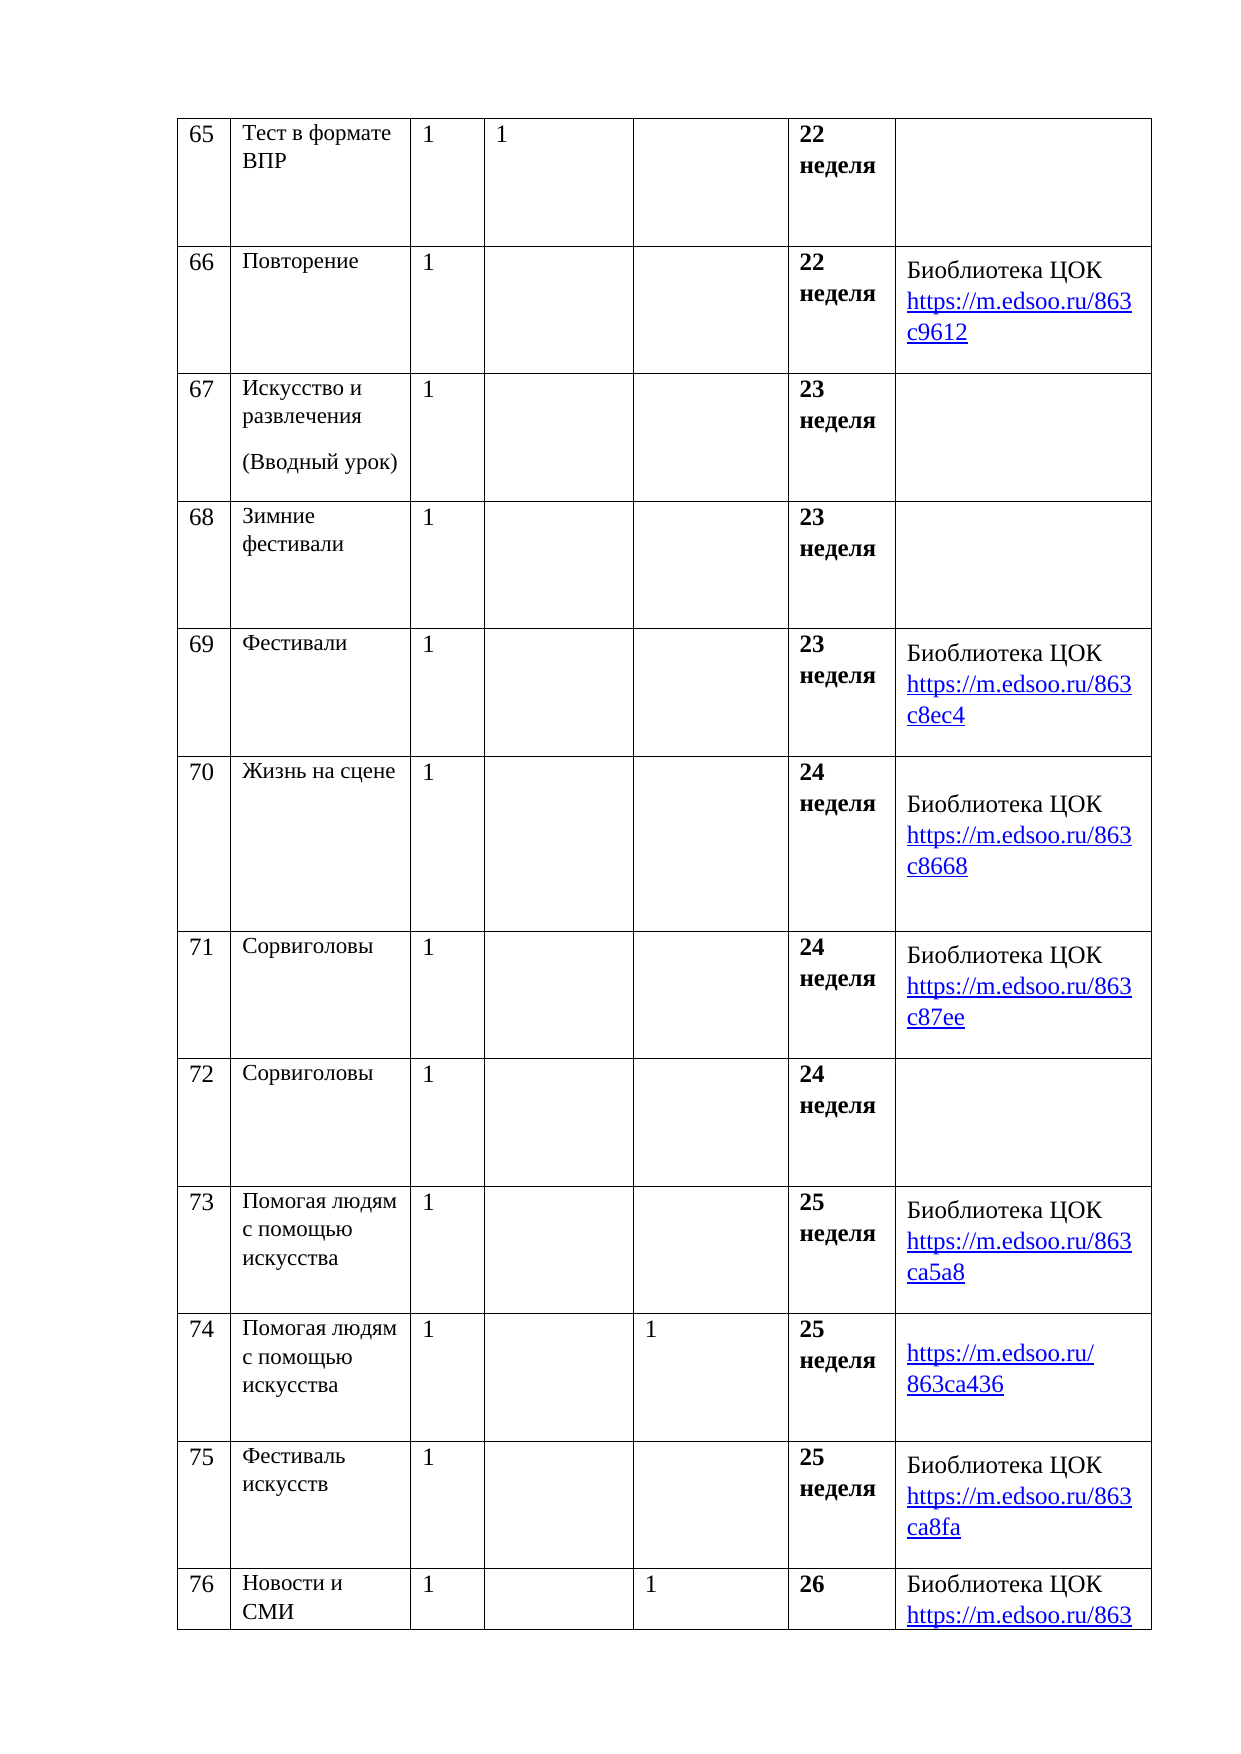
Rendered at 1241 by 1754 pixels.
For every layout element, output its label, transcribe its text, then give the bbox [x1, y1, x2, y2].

table_cell Сорвиголовы [231, 932, 410, 1058]
table_cell [485, 374, 633, 501]
table_cell [634, 932, 788, 1058]
table_cell [896, 502, 1151, 628]
table_cell 1 [411, 629, 484, 756]
table_cell Биоблиотека ЦОК https://m.edsoo.ru/863ca5a8 [896, 1187, 1151, 1313]
table_cell 1 [411, 1442, 484, 1568]
table_cell 1 [411, 374, 484, 501]
table_cell 22 неделя [789, 247, 895, 373]
table_cell Помогая людям с помощью искусства [231, 1314, 410, 1441]
table_cell Сорвиголовы [231, 1059, 410, 1186]
table_cell 1 [411, 502, 484, 628]
table_cell Биоблиотека ЦОК https://m.edsoo.ru/863c87ee [896, 932, 1151, 1058]
table_cell 23 неделя [789, 629, 895, 756]
table_cell [485, 502, 633, 628]
table_cell [485, 1187, 633, 1313]
table_cell [634, 502, 788, 628]
table_cell 72 [178, 1059, 230, 1186]
table_cell 1 [634, 1314, 788, 1441]
table_cell 23 неделя [789, 374, 895, 501]
table_cell 24 неделя [789, 1059, 895, 1186]
table_cell [634, 757, 788, 931]
table_cell Биоблиотека ЦОК https://m.edsoo.ru/863c8ec4 [896, 629, 1151, 756]
table_cell [634, 1059, 788, 1186]
table_cell 23 неделя [789, 502, 895, 628]
table_cell Биоблиотека ЦОК https://m.edsoo.ru/863c9612 [896, 247, 1151, 373]
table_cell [896, 1569, 1151, 1629]
table_cell 68 [178, 502, 230, 628]
table_cell 1 [634, 1569, 788, 1629]
table_cell 22 неделя [789, 119, 895, 246]
table_cell 1 [411, 1059, 484, 1186]
table_cell Помогая людям с помощью искусства [231, 1187, 410, 1313]
table_cell 65 [178, 119, 230, 246]
table_cell Жизнь на сцене [231, 757, 410, 931]
table_cell [896, 119, 1151, 246]
table_cell [634, 119, 788, 246]
table_cell [485, 1314, 633, 1441]
table_cell 74 [178, 1314, 230, 1441]
table_cell Зимние фестивали [231, 502, 410, 628]
table_cell https://m.edsoo.ru/863ca436 [896, 1314, 1151, 1441]
table_cell 1 [411, 1314, 484, 1441]
table_cell [634, 1442, 788, 1568]
table_cell 70 [178, 757, 230, 931]
table_cell [634, 629, 788, 756]
table_cell [485, 629, 633, 756]
table_cell Повторение [231, 247, 410, 373]
table_cell Фестиваль искусств [231, 1442, 410, 1568]
table_cell 73 [178, 1187, 230, 1313]
table_cell 24 неделя [789, 932, 895, 1058]
table_cell [634, 1187, 788, 1313]
table_cell 25 неделя [789, 1187, 895, 1313]
table_cell [634, 247, 788, 373]
table_cell 1 [411, 757, 484, 931]
table_cell [485, 1569, 633, 1629]
table_cell 1 [411, 932, 484, 1058]
table_cell Искусство и развлечения (Вводный урок) [231, 374, 410, 501]
table_cell Биоблиотека ЦОК https://m.edsoo.ru/863ca8fa [896, 1442, 1151, 1568]
table_cell 1 [411, 1187, 484, 1313]
table_cell 24 неделя [789, 757, 895, 931]
table_cell 25 неделя [789, 1314, 895, 1441]
table_cell Тест в формате ВПР [231, 119, 410, 246]
table_cell Новости и СМИ [231, 1569, 410, 1629]
table_cell 67 [178, 374, 230, 501]
table_cell 25 неделя [789, 1442, 895, 1568]
table_cell Фестивали [231, 629, 410, 756]
table_cell [485, 757, 633, 931]
table_cell [634, 374, 788, 501]
table_cell 66 [178, 247, 230, 373]
table_cell [485, 1059, 633, 1186]
table_cell [896, 1059, 1151, 1186]
table_cell Биоблиотека ЦОК https://m.edsoo.ru/863c8668 [896, 757, 1151, 931]
table_cell 76 [178, 1569, 230, 1629]
table_cell 1 [411, 247, 484, 373]
table_cell [896, 374, 1151, 501]
table_cell 75 [178, 1442, 230, 1568]
table_cell [485, 1442, 633, 1568]
table_cell 71 [178, 932, 230, 1058]
table_cell 69 [178, 629, 230, 756]
table_cell [485, 932, 633, 1058]
table_cell [485, 247, 633, 373]
table_cell 26 неделя [789, 1569, 895, 1629]
table_cell 1 [485, 119, 633, 246]
table_cell 1 [411, 119, 484, 246]
table_cell 1 [411, 1569, 484, 1629]
